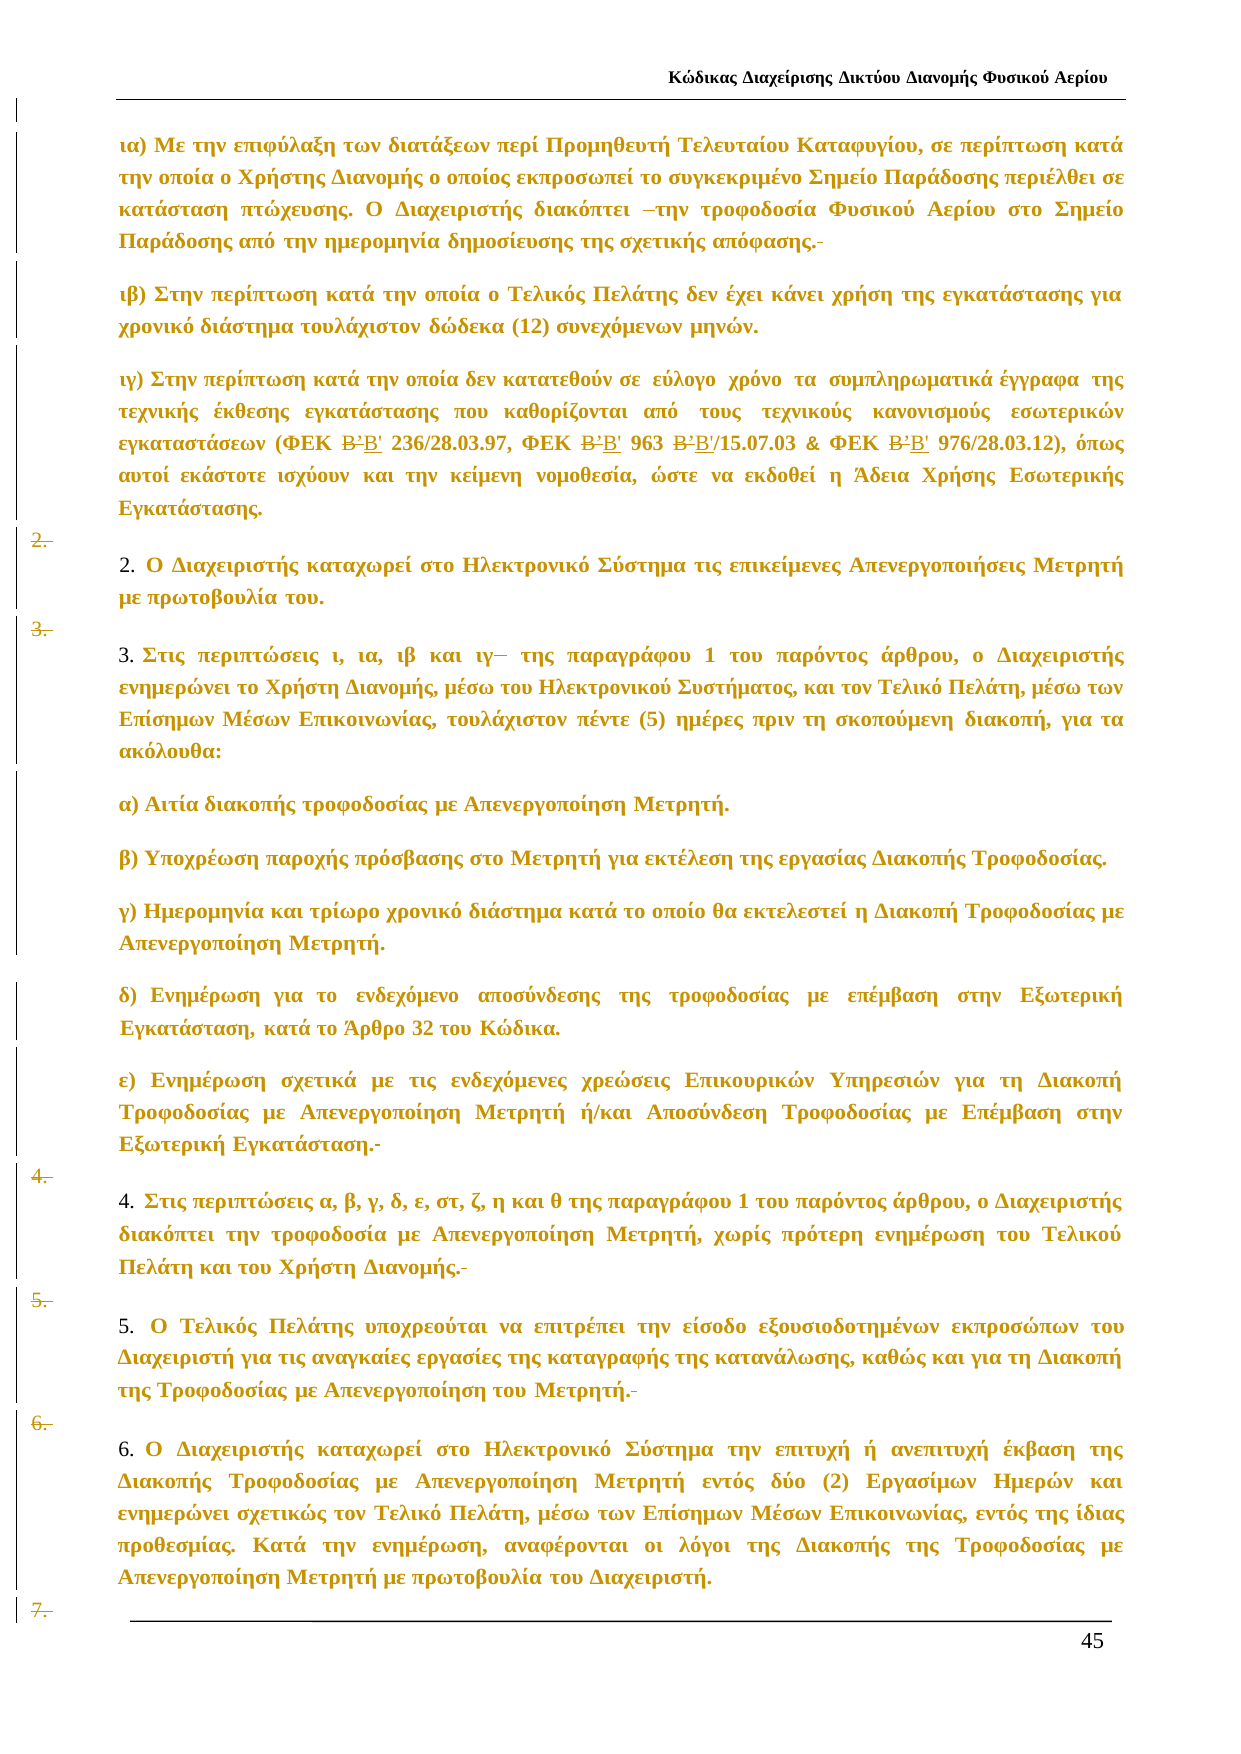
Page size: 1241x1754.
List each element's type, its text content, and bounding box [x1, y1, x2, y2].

text γ) Ημερομηνία και τρίωρο χρονικό διάστημα κατά το οποίο θα εκτελεστεί η Διακοπή Τροφοδοσίας με Απενεργοποίηση Μετρητή. [118, 898, 1124, 955]
text ια) Με την επιφύλαξη των διατάξεων περί Προμηθευτή Τελευταίου Καταφυγίου, σε περίπτωση κατά την οποία ο Χρήστης Διανομής ο οποίος εκπροσωπεί το συγκεκριμένο Σημείο Παράδοσης περιέλθει σε κατάσταση πτώχευσης. Ο Διαχειριστής διακόπτει την τροφοδοσία Φυσικού Αερίου στο Σημείο Παράδοσης από την ημερομηνία δημοσίευσης της σχετικής απόφασης. [118, 132, 1124, 253]
text α) Αιτία διακοπής τροφοδοσίας με Απενεργοποίηση Μετρητή. [118, 791, 1163, 817]
list Ο Διαχειριστής καταχωρεί στο Ηλεκτρονικό Σύστημα την επιτυχή ή ανεπιτυχή έκβαση της Διακοπής Τροφοδοσίας με Απενεργοποίηση Μετρητή εντός δύο (2) Εργασίμων Ημερών και ενημερώνει σχετικώς τον Τελικό Πελάτη, μέσω των Επίσημων Μέσων Επικοινωνίας, εντός της ίδιας προθεσμίας. Κατά την ενημέρωση, αναφέρονται οι λόγοι της Διακοπής της Τροφοδοσίας με Απενεργοποίηση Μετρητή με πρωτοβουλία του Διαχειριστή. [117, 1436, 1124, 1589]
text δ) Ενημέρωση για το ενδεχόμενο αποσύνδεσης της τροφοδοσίας με επέμβαση στην Εξωτερική Εγκατάσταση, κατά το Άρθρο 32 του Κώδικα. [118, 982, 1123, 1040]
list Ο Διαχειριστής καταχωρεί στο Ηλεκτρονικό Σύστημα τις επικείμενες Απενεργοποιήσεις Μετρητή με πρωτοβουλία του. [118, 552, 1125, 609]
text ιβ) Στην περίπτωση κατά την οποία ο Τελικός Πελάτης δεν έχει κάνει χρήση της εγκατάστασης για χρονικό διάστημα τουλάχιστον δώδεκα (12) συνεχόμενων μηνών. [118, 281, 1123, 338]
list Στις περιπτώσεις ι, ια, ιβ και ιγ της παραγράφου 1 του παρόντος άρθρου, ο Διαχειριστής ενημερώνει το Χρήστη Διανομής, μέσω του Ηλεκτρονικού Συστήματος, και τον Τελικό Πελάτη, μέσω των Επίσημων Μέσων Επικοινωνίας, τουλάχιστον πέντε (5) ημέρες πριν τη σκοπούμενη διακοπή, για τα ακόλουθα: [118, 642, 1124, 763]
list Στις περιπτώσεις α, β, γ, δ, ε, στ, ζ, η και θ της παραγράφου 1 του παρόντος άρθρου, ο Διαχειριστής διακόπτει την τροφοδοσία με Απενεργοποίηση Μετρητή, χωρίς πρότερη ενημέρωση του Τελικού Πελάτη και του Χρήστη Διανομής. [118, 1188, 1123, 1279]
text ιγ) Στην περίπτωση κατά την οποία δεν κατατεθούν σε εύλογο χρόνο τα συμπληρωματικά έγγραφα της τεχνικής έκθεσης εγκατάστασης που καθορίζονται από τους τεχνικούς κανονισμούς εσωτερικών εγκαταστάσεων (ΦΕΚ 236/28.03.97, ΦΕΚ 963 /15.07.03 & ΦΕΚ 976/28.03.12), όπως αυτοί εκάστοτε ισχύουν και την κείμενη νομοθεσία, ώστε να εκδοθεί η Άδεια Χρήσης Εσωτερικής Εγκατάστασης. [118, 366, 1124, 520]
text β) Υποχρέωση παροχής πρόσβασης στο Μετρητή για εκτέλεση της εργασίας Διακοπής Τροφοδοσίας. [118, 845, 1163, 870]
list Ο Τελικός Πελάτης υποχρεούται να επιτρέπει την είσοδο εξουσιοδοτημένων εκπροσώπων του Διαχειριστή για τις αναγκαίες εργασίες της καταγραφής της κατανάλωσης, καθώς και για τη Διακοπή της Τροφοδοσίας με Απενεργοποίηση του Μετρητή. [117, 1313, 1124, 1403]
text ε) Ενημέρωση σχετικά με τις ενδεχόμενες χρεώσεις Επικουρικών Υπηρεσιών για τη Διακοπή Τροφοδοσίας με Απενεργοποίηση Μετρητή ή/και Αποσύνδεση Τροφοδοσίας με Επέμβαση στην Εξωτερική Εγκατάσταση. [118, 1067, 1123, 1156]
